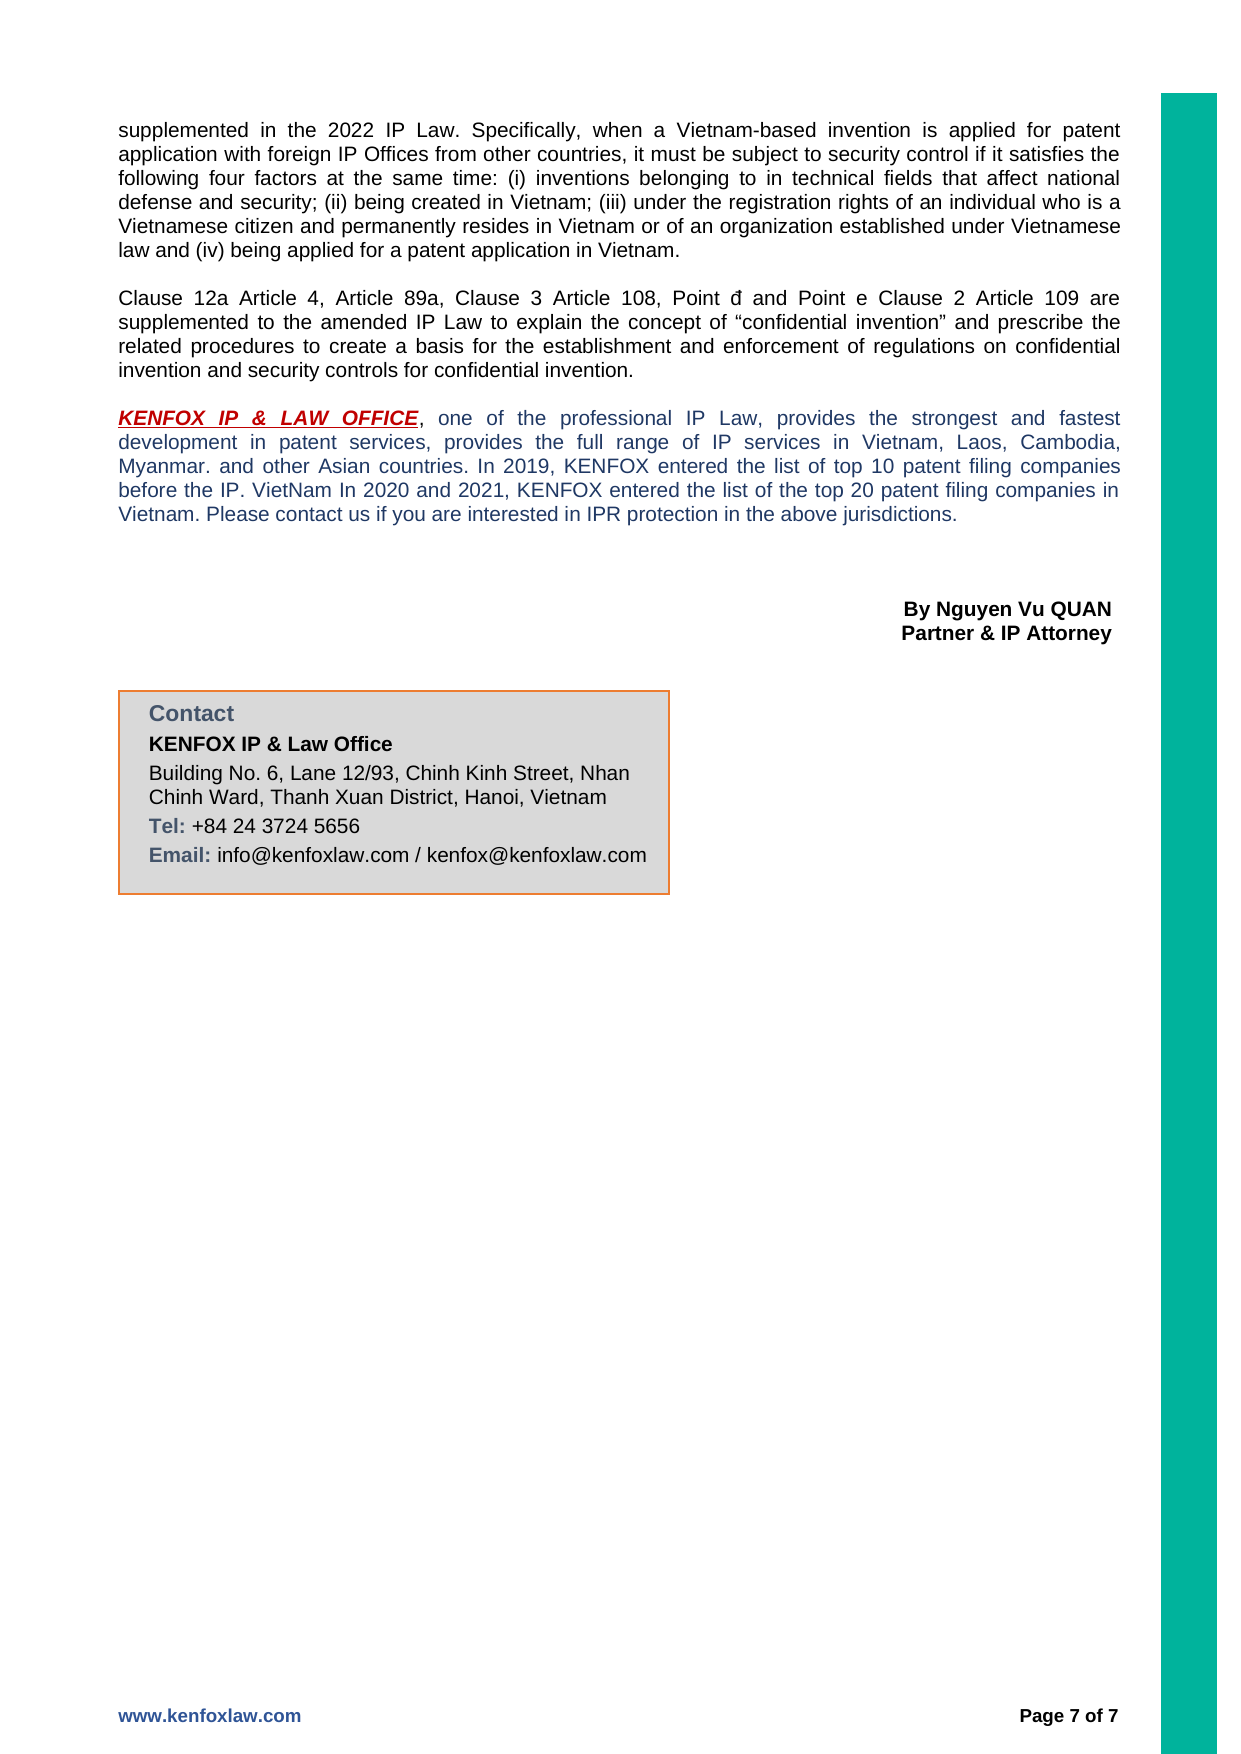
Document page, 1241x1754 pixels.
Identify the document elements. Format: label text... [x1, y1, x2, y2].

text KENFOX IP & LAW OFFICE, one of the professional IP Law, provides the strongest and fastest development in patent services, provides the full range of IP services in Vietnam, Laos, Cambodia, Myanmar. and other Asian countries. In 2019, KENFOX entered the list of top 10 patent filing companies before the IP. VietNam In 2020 and 2021, KENFOX entered the list of the top 20 patent filing companies in Vietnam. Please contact us if you are interested in IPR protection in the above jurisdictions. [118, 406, 1122, 525]
text Partner & IP Attorney [118, 621, 1112, 645]
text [118, 118, 1122, 262]
text Clause 12a Article 4, Article 89a, Clause 3 Article 108, Point đ and Point e Clause 2 Article 109 are supplemented to the amended IP Law to explain the concept of “confidential invention” and prescribe the related procedures to create a basis for the establishment and enforcement of regulations on confidential invention and security controls for confidential invention. [118, 286, 1122, 382]
text By Nguyen Vu QUAN [118, 597, 1112, 621]
